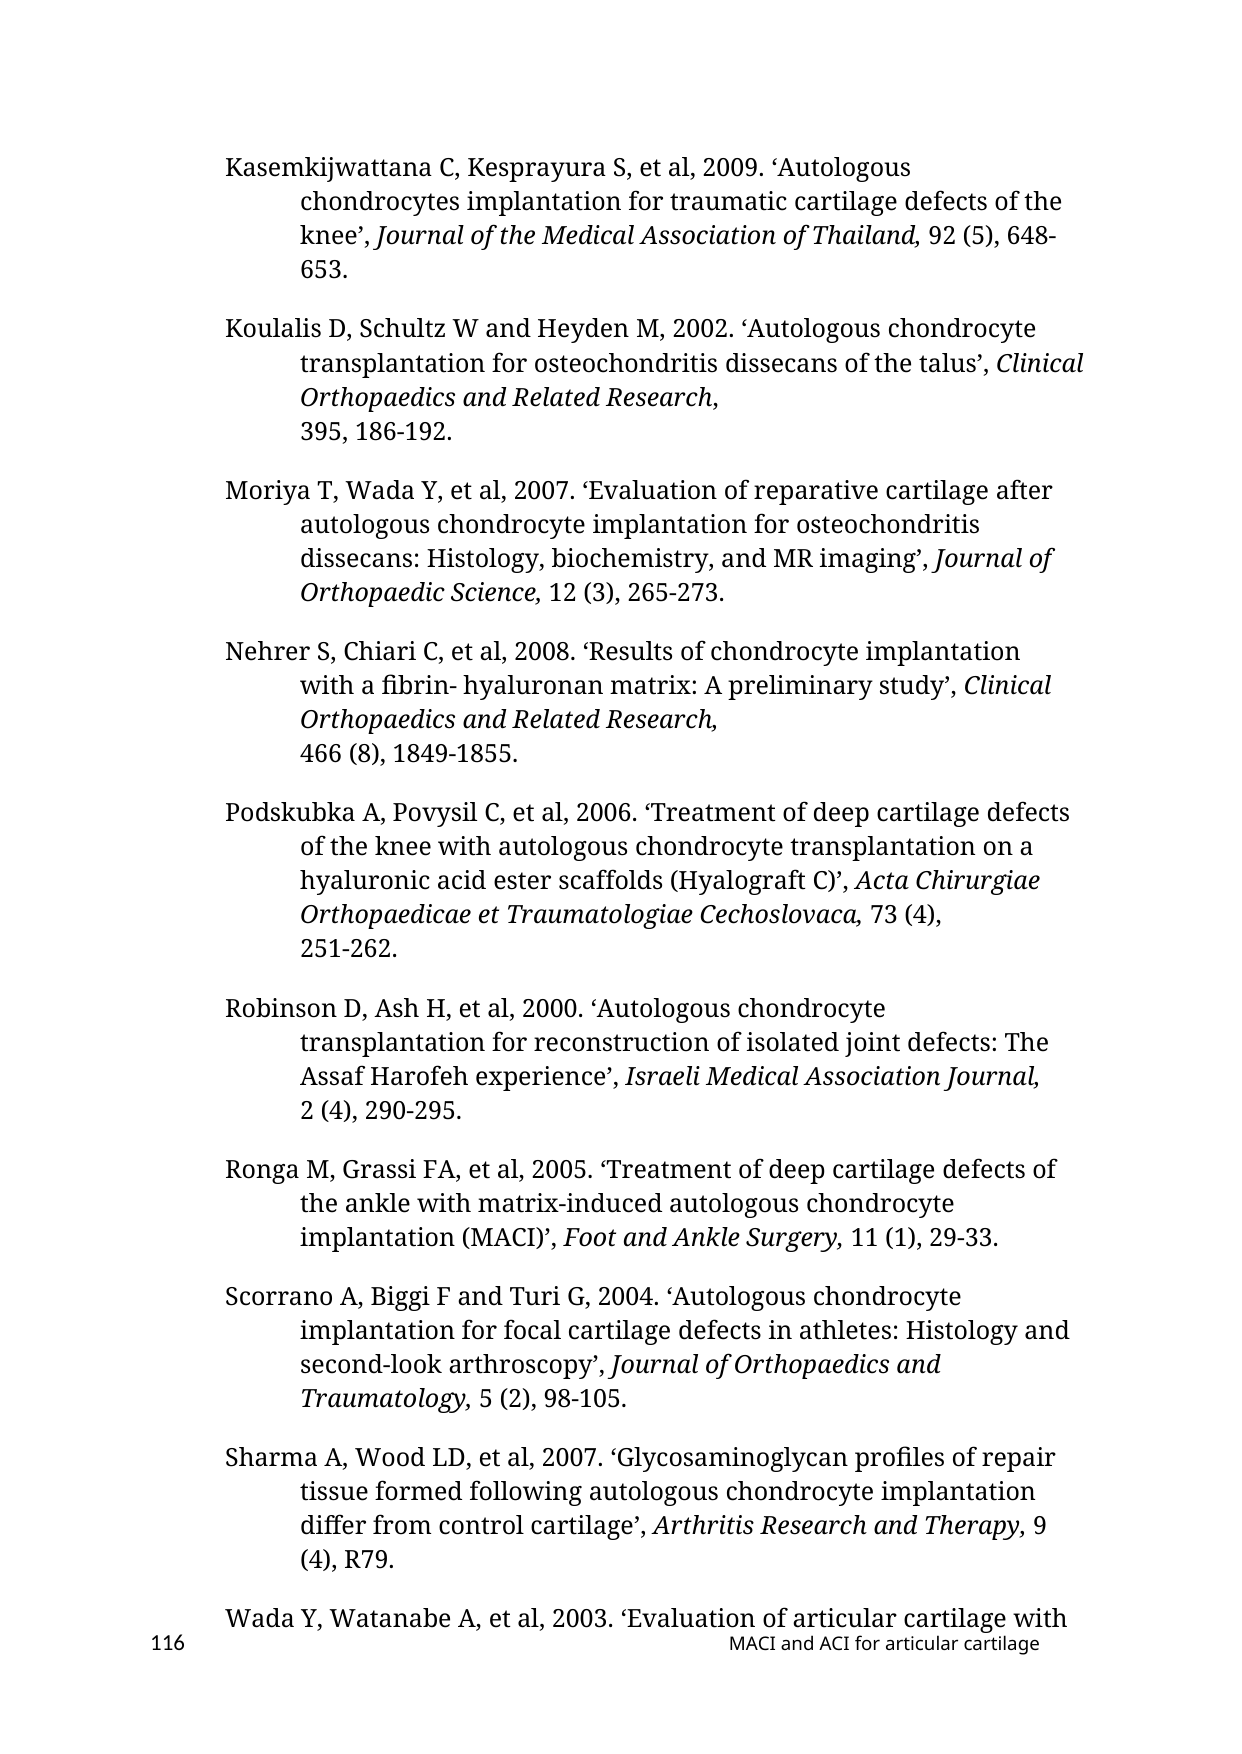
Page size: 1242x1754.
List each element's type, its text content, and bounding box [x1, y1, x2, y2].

text Podskubka A, Povysil C, et al, 2006. ‘Treatment of deep cartilage defects of the knee with autologous chondrocyte transplantation on a hyaluronic acid ester scaffolds (Hyalograft C)’, Acta Chirurgiae Orthopaedicae et Traumatologiae Cechoslovaca, 73 (4), [225, 795, 1086, 931]
text Nehrer S, Chiari C, et al, 2008. ‘Results of chondrocyte implantation with a fibrin- hyaluronan matrix: A preliminary study’, Clinical Orthopaedics and Related Research, [225, 634, 1073, 736]
text Kasemkijwattana C, Kesprayura S, et al, 2009. ‘Autologous chondrocytes implantation for traumatic cartilage defects of the knee’, Journal of the Medical Association of Thailand, 92 (5), 648-653. [225, 150, 1066, 286]
text 251-262. [300, 931, 1108, 965]
text Sharma A, Wood LD, et al, 2007. ‘Glycosaminoglycan profiles of repair tissue formed following autologous chondrocyte implantation differ from control cartilage’, Arthritis Research and Therapy, 9 (4), R79. [225, 1440, 1063, 1576]
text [225, 1601, 1108, 1635]
text Robinson D, Ash H, et al, 2000. ‘Autologous chondrocyte transplantation for reconstruction of isolated joint defects: The Assaf Harofeh experience’, Israeli Medical Association Journal, 2 (4), 290-295. [225, 990, 1056, 1126]
text Scorrano A, Biggi F and Turi G, 2004. ‘Autologous chondrocyte implantation for focal cartilage defects in athletes: Histology and second-look arthroscopy’, Journal of Orthopaedics and Traumatology, 5 (2), 98-105. [225, 1279, 1073, 1415]
text 395, 186-192. [300, 413, 1108, 447]
text Moriya T, Wada Y, et al, 2007. ‘Evaluation of reparative cartilage after autologous chondrocyte implantation for osteochondritis dissecans: Histology, biochemistry, and MR imaging’, Journal of Orthopaedic Science, 12 (3), 265-273. [225, 472, 1092, 609]
text 466 (8), 1849-1855. [300, 736, 1108, 770]
text Ronga M, Grassi FA, et al, 2005. ‘Treatment of deep cartilage defects of the ankle with matrix-induced autologous chondrocyte implantation (MACI)’, Foot and Ankle Surgery, 11 (1), 29-33. [225, 1151, 1071, 1254]
text Koulalis D, Schultz W and Heyden M, 2002. ‘Autologous chondrocyte transplantation for osteochondritis dissecans of the talus’, Clinical Orthopaedics and Related Research, [225, 311, 1089, 413]
